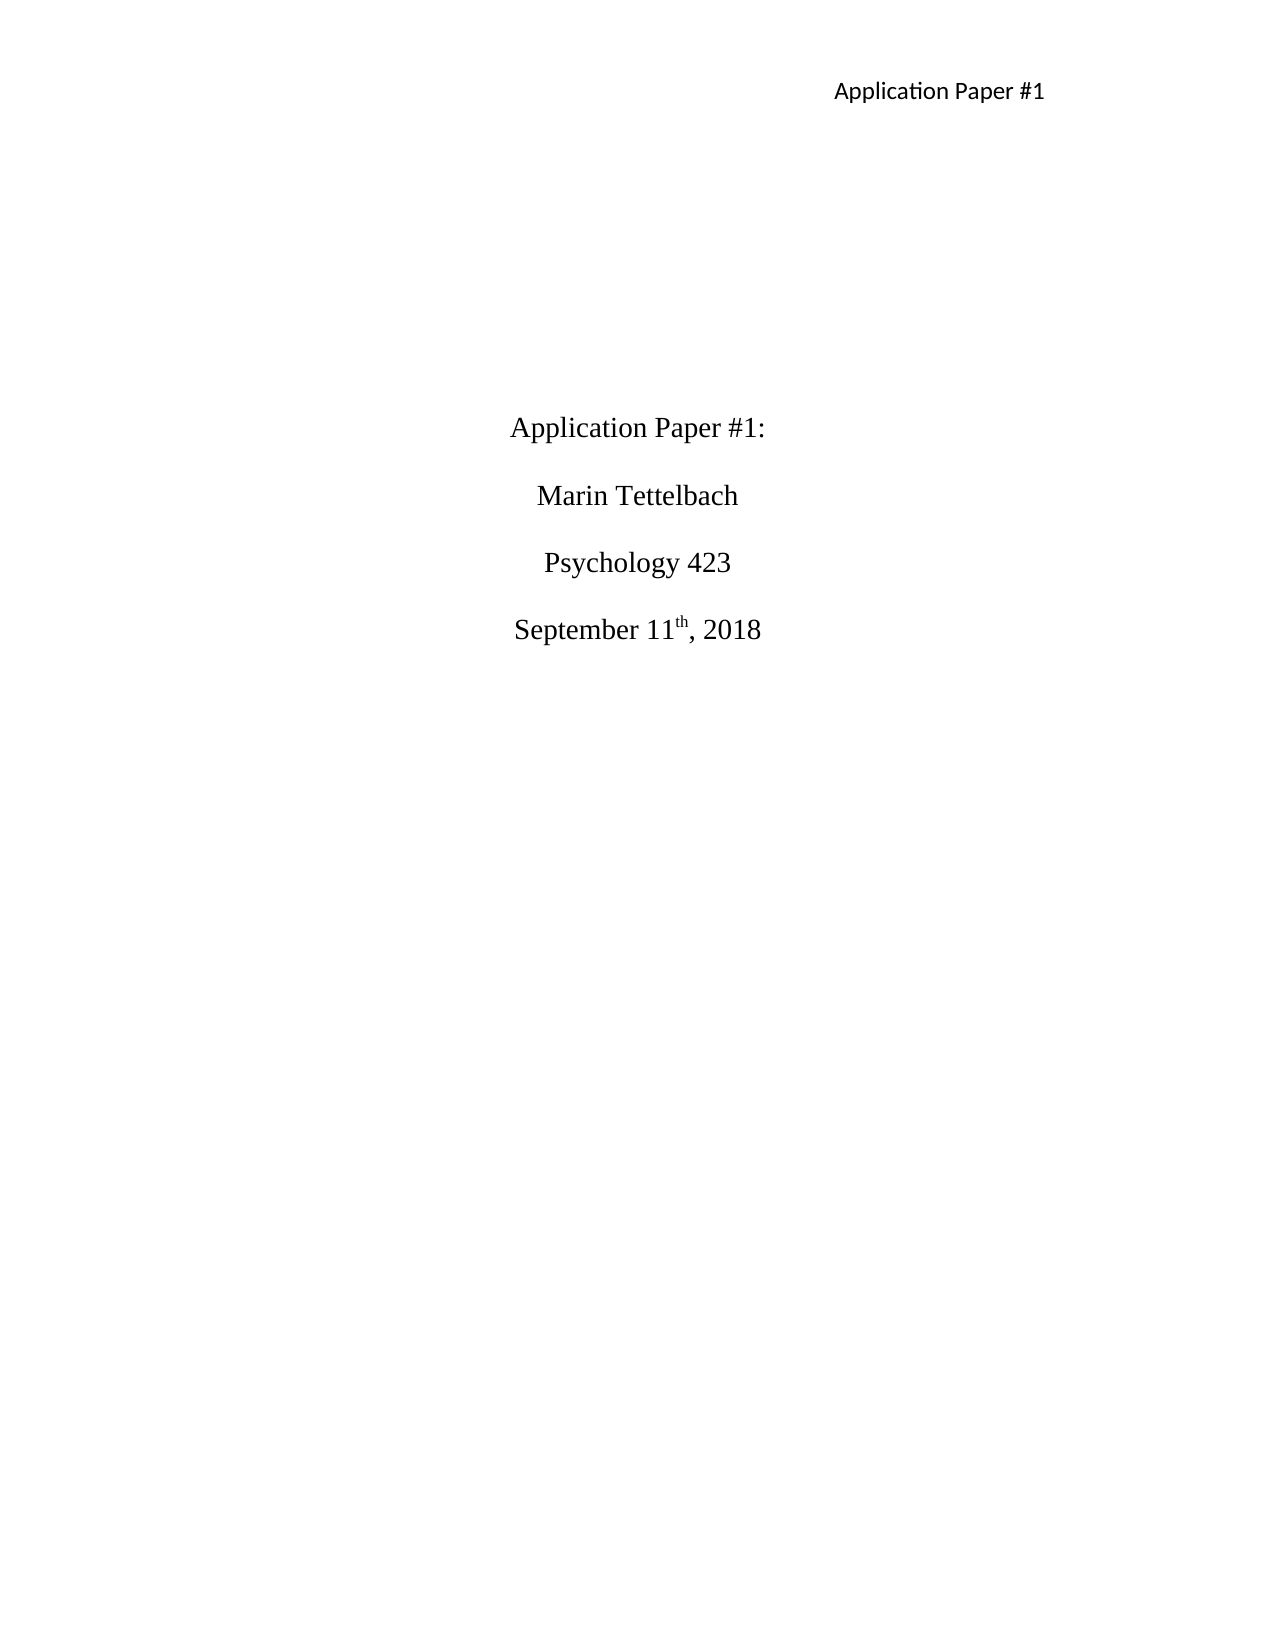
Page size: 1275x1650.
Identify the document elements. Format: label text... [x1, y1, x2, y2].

text Marin Tettelbach [150, 478, 1125, 511]
text Psychology 423 [150, 545, 1125, 578]
text September 11th, 2018 [150, 612, 1125, 645]
text Application Paper #1: [150, 411, 1125, 444]
